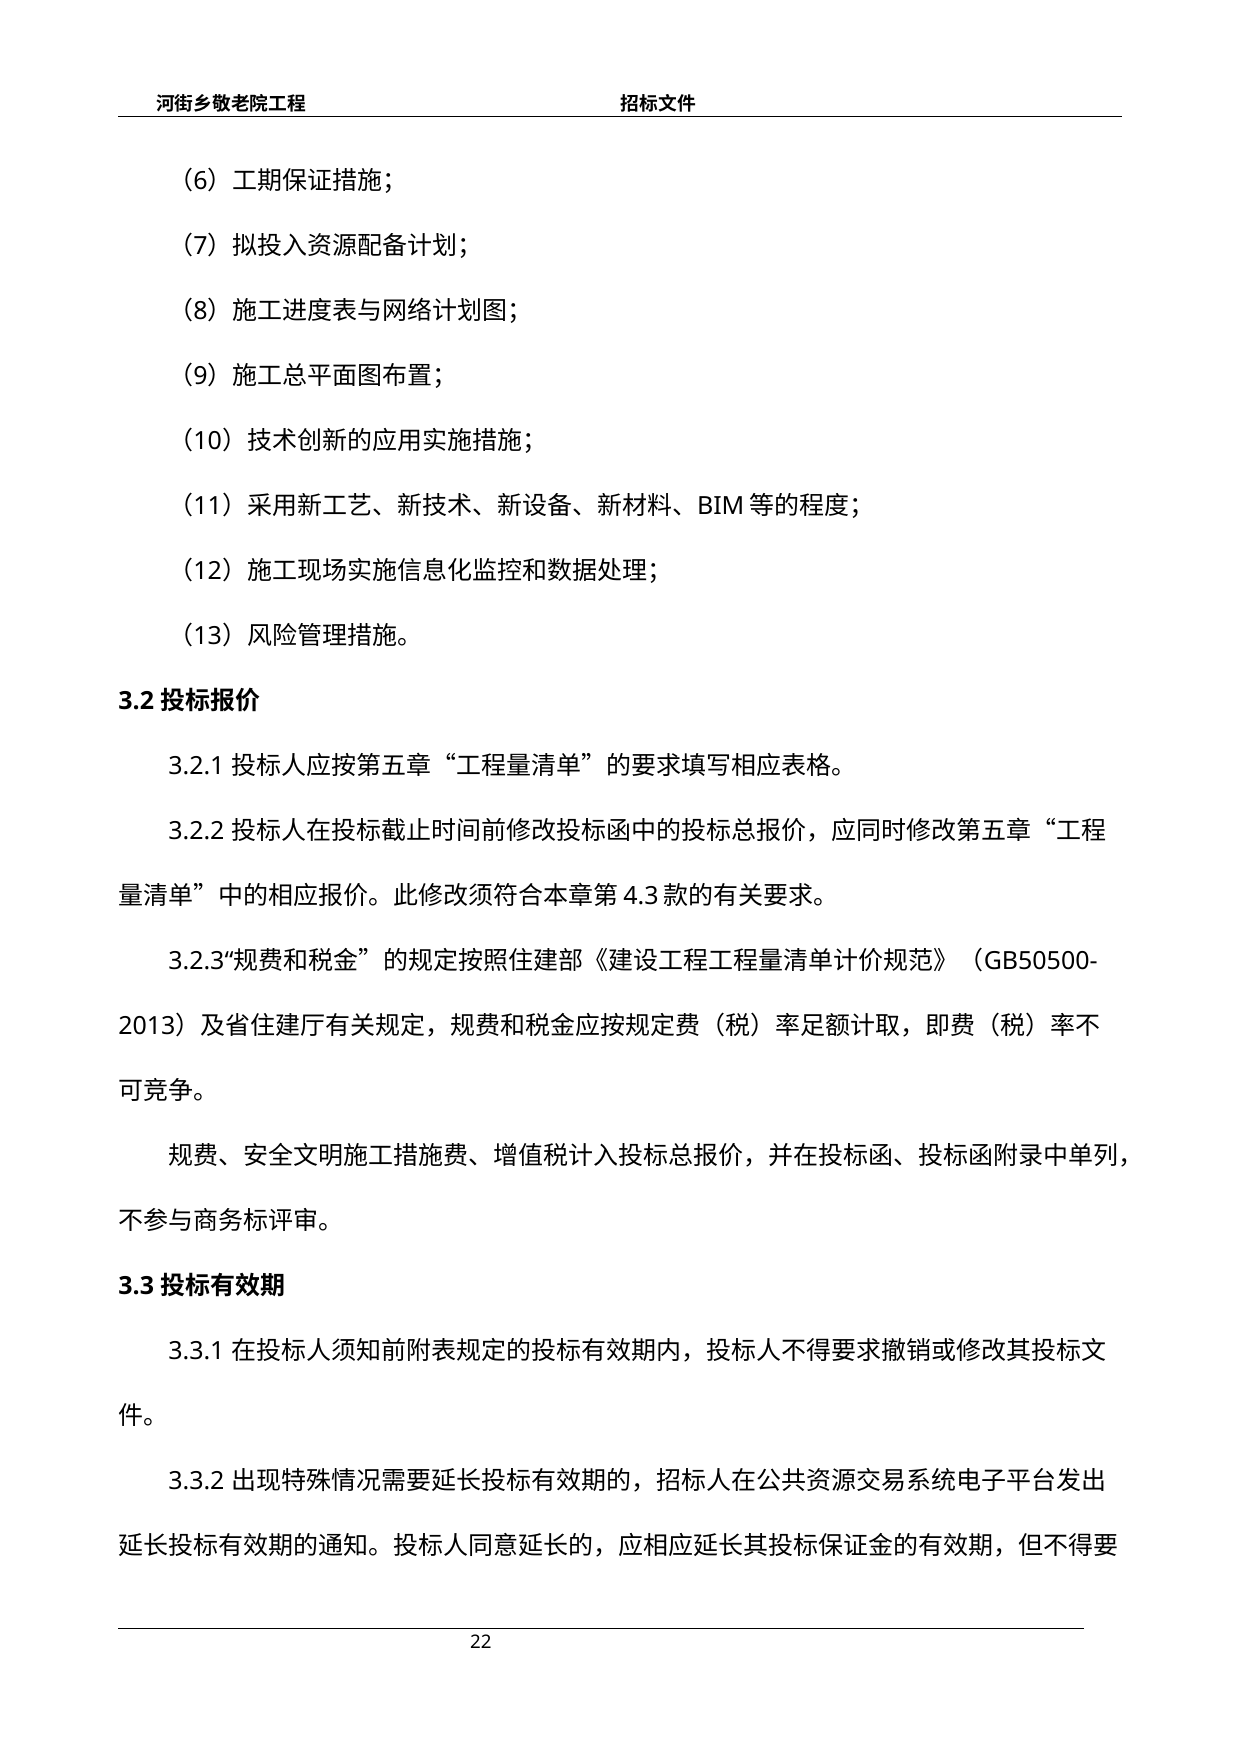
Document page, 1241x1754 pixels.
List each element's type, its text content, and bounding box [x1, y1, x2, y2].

text 3.3.1 在投标人须知前附表规定的投标有效期内，投标人不得要求撤销或修改其投标文件。 [118, 1316, 1122, 1446]
text （7）拟投入资源配备计划； [118, 211, 1122, 276]
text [118, 1446, 1122, 1576]
text （11）采用新工艺、新技术、新设备、新材料、BIM等的程度； [118, 471, 1122, 536]
text 3.2.1 投标人应按第五章“工程量清单”的要求填写相应表格。 [118, 731, 1122, 796]
text （10）技术创新的应用实施措施； [118, 406, 1122, 471]
text （8）施工进度表与网络计划图； [118, 276, 1122, 341]
text 规费、安全文明施工措施费、增值税计入投标总报价，并在投标函、投标函附录中单列，不参与商务标评审。 [118, 1121, 1122, 1251]
text 3.2 投标报价 [118, 666, 1122, 731]
text 3.3 投标有效期 [118, 1251, 1122, 1316]
text （9）施工总平面图布置； [118, 341, 1122, 406]
text （13）风险管理措施。 [118, 601, 1122, 666]
text 3.2.2 投标人在投标截止时间前修改投标函中的投标总报价，应同时修改第五章“工程量清单”中的相应报价。此修改须符合本章第4.3款的有关要求。 [118, 796, 1122, 926]
text （12）施工现场实施信息化监控和数据处理； [118, 536, 1122, 601]
text 3.2.3“规费和税金”的规定按照住建部《建设工程工程量清单计价规范》（GB50500-2013）及省住建厅有关规定，规费和税金应按规定费（税）率足额计取，即费（税）率不可竞争。 [118, 926, 1122, 1121]
text （6）工期保证措施； [118, 146, 1122, 211]
